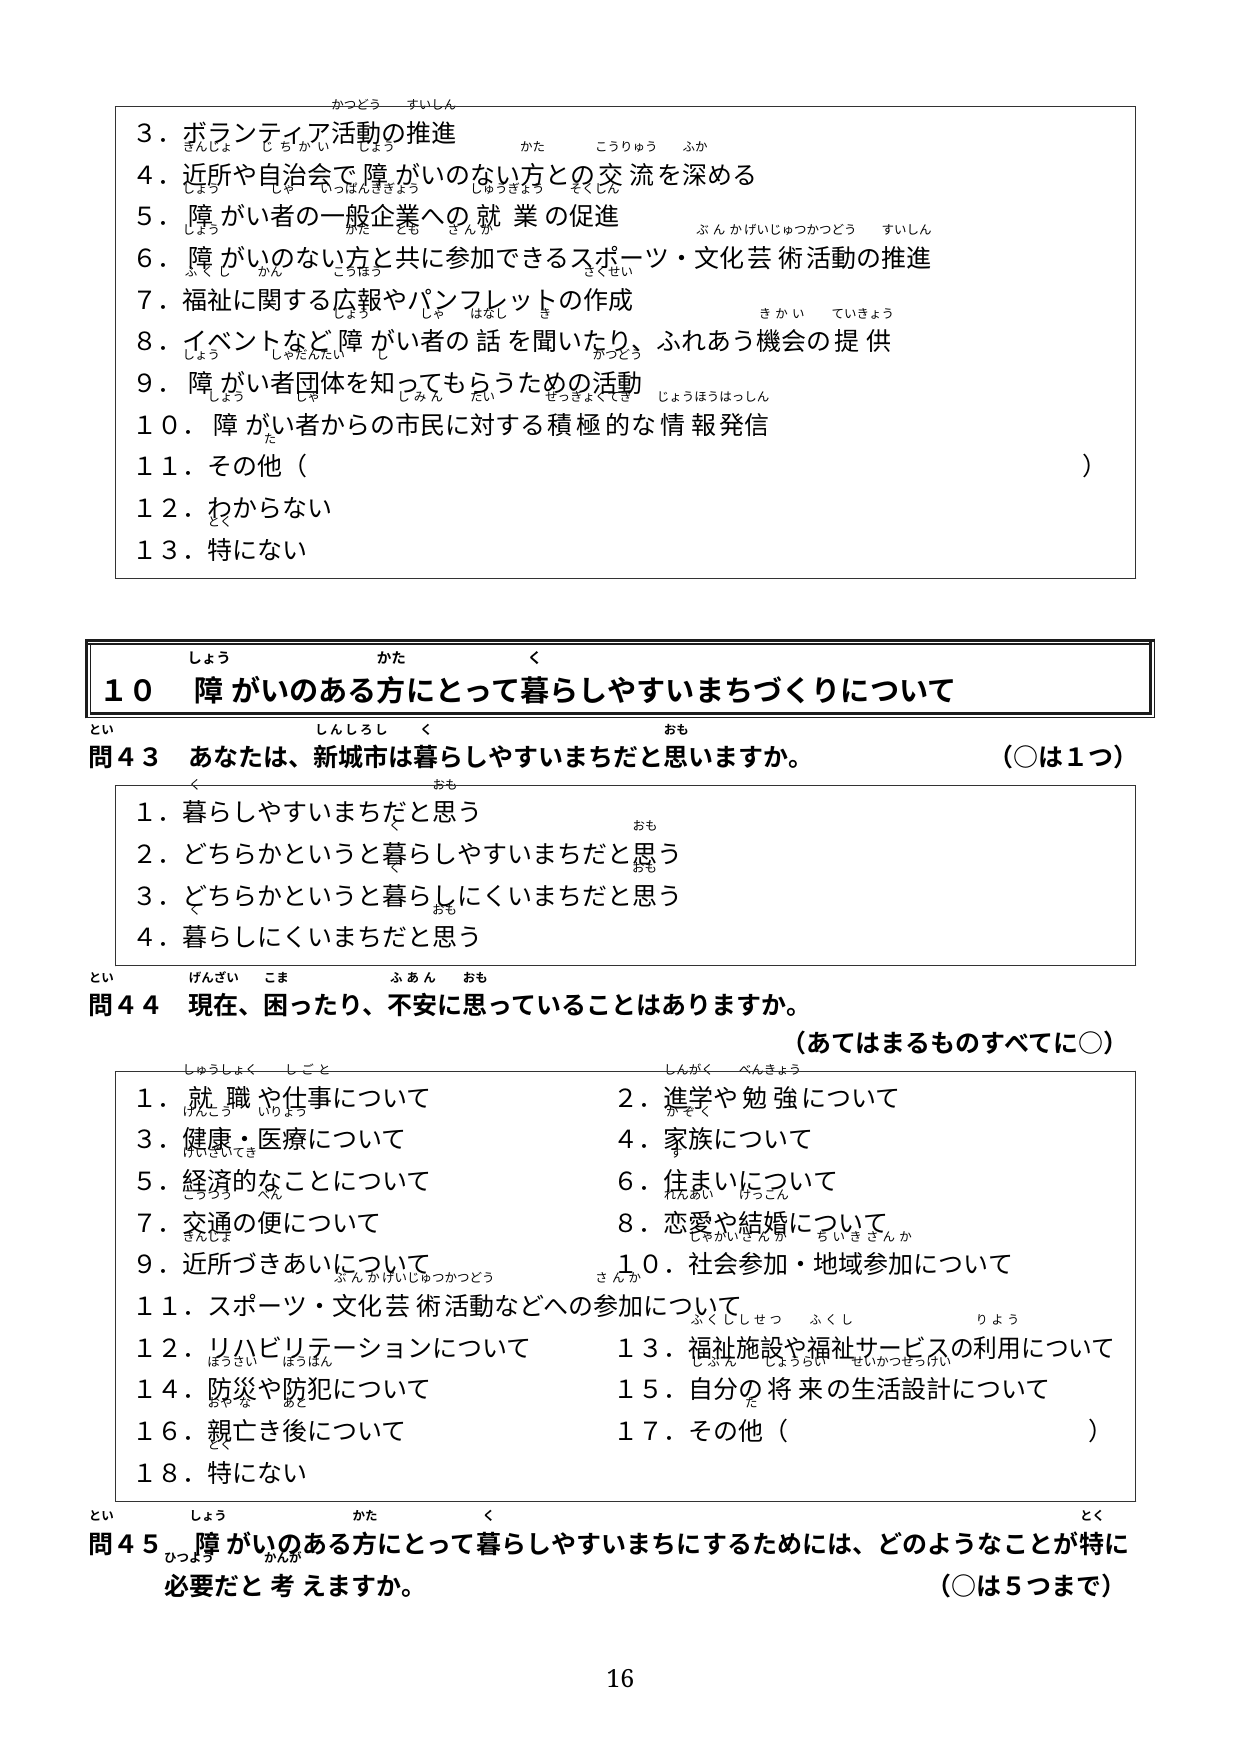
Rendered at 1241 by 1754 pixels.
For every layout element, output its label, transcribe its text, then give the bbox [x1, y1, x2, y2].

text ６．がいのないとにできるスポーツ・の [116, 231, 1135, 273]
text ４３ あなたは、はらしやすいまちだといますか。 （○は１つ） [89, 737, 1152, 774]
text ３．どちらかというとらしにくいまちだとう [116, 868, 1135, 910]
text １０ がいのあるにとってらしやすいまちづくりについて [91, 645, 1149, 712]
text １．らしやすいまちだとう [116, 786, 1135, 827]
text １２．わからない [116, 481, 1135, 523]
text ９．がいをってもらうための [116, 356, 1135, 398]
text ７．のについて ８．やについて [116, 1196, 1135, 1237]
text １３．にない [116, 523, 1135, 578]
text （あてはまるものすべてに○） [154, 1022, 1152, 1060]
text ３．ボランティアの [116, 107, 1135, 148]
text ７．にするやパンフレットの [116, 273, 1135, 314]
text ８．イベントなどがいのをいたり、ふれあうの [116, 314, 1135, 356]
text ３．・について ４．について [116, 1112, 1135, 1154]
text ５．がいのへのの [116, 189, 1135, 231]
text １１．スポーツ・などへのについて [116, 1279, 1135, 1321]
text １２．リハビリテーションについて １３．やサービスのについて [116, 1321, 1135, 1362]
text １．やについて ２．やについて [116, 1072, 1135, 1112]
text ４４ 、ったり、にっていることはありますか。 [89, 985, 1152, 1022]
text １８．にない [116, 1446, 1135, 1501]
text ５．なことについて ６．まいについて [116, 1154, 1135, 1196]
text １４．やについて １５．ののについて [116, 1362, 1135, 1404]
text ９．づきあいについて １０．・について [116, 1237, 1135, 1279]
text ２．どちらかというとらしやすいまちだとう [116, 827, 1135, 868]
text ４．やでがいのないとのをめる [116, 148, 1135, 189]
text １６．きについて １７．その（ ） [116, 1404, 1135, 1446]
text １０．がいからのにするな [116, 398, 1135, 439]
text １１．その（ ） [116, 439, 1135, 481]
text ４５ がいのあるにとってらしやすいまちにするためには、どのようなことがにだとえますか。 （○は５つまで） [89, 1520, 1130, 1603]
text ４．らしにくいまちだとう [116, 910, 1135, 965]
